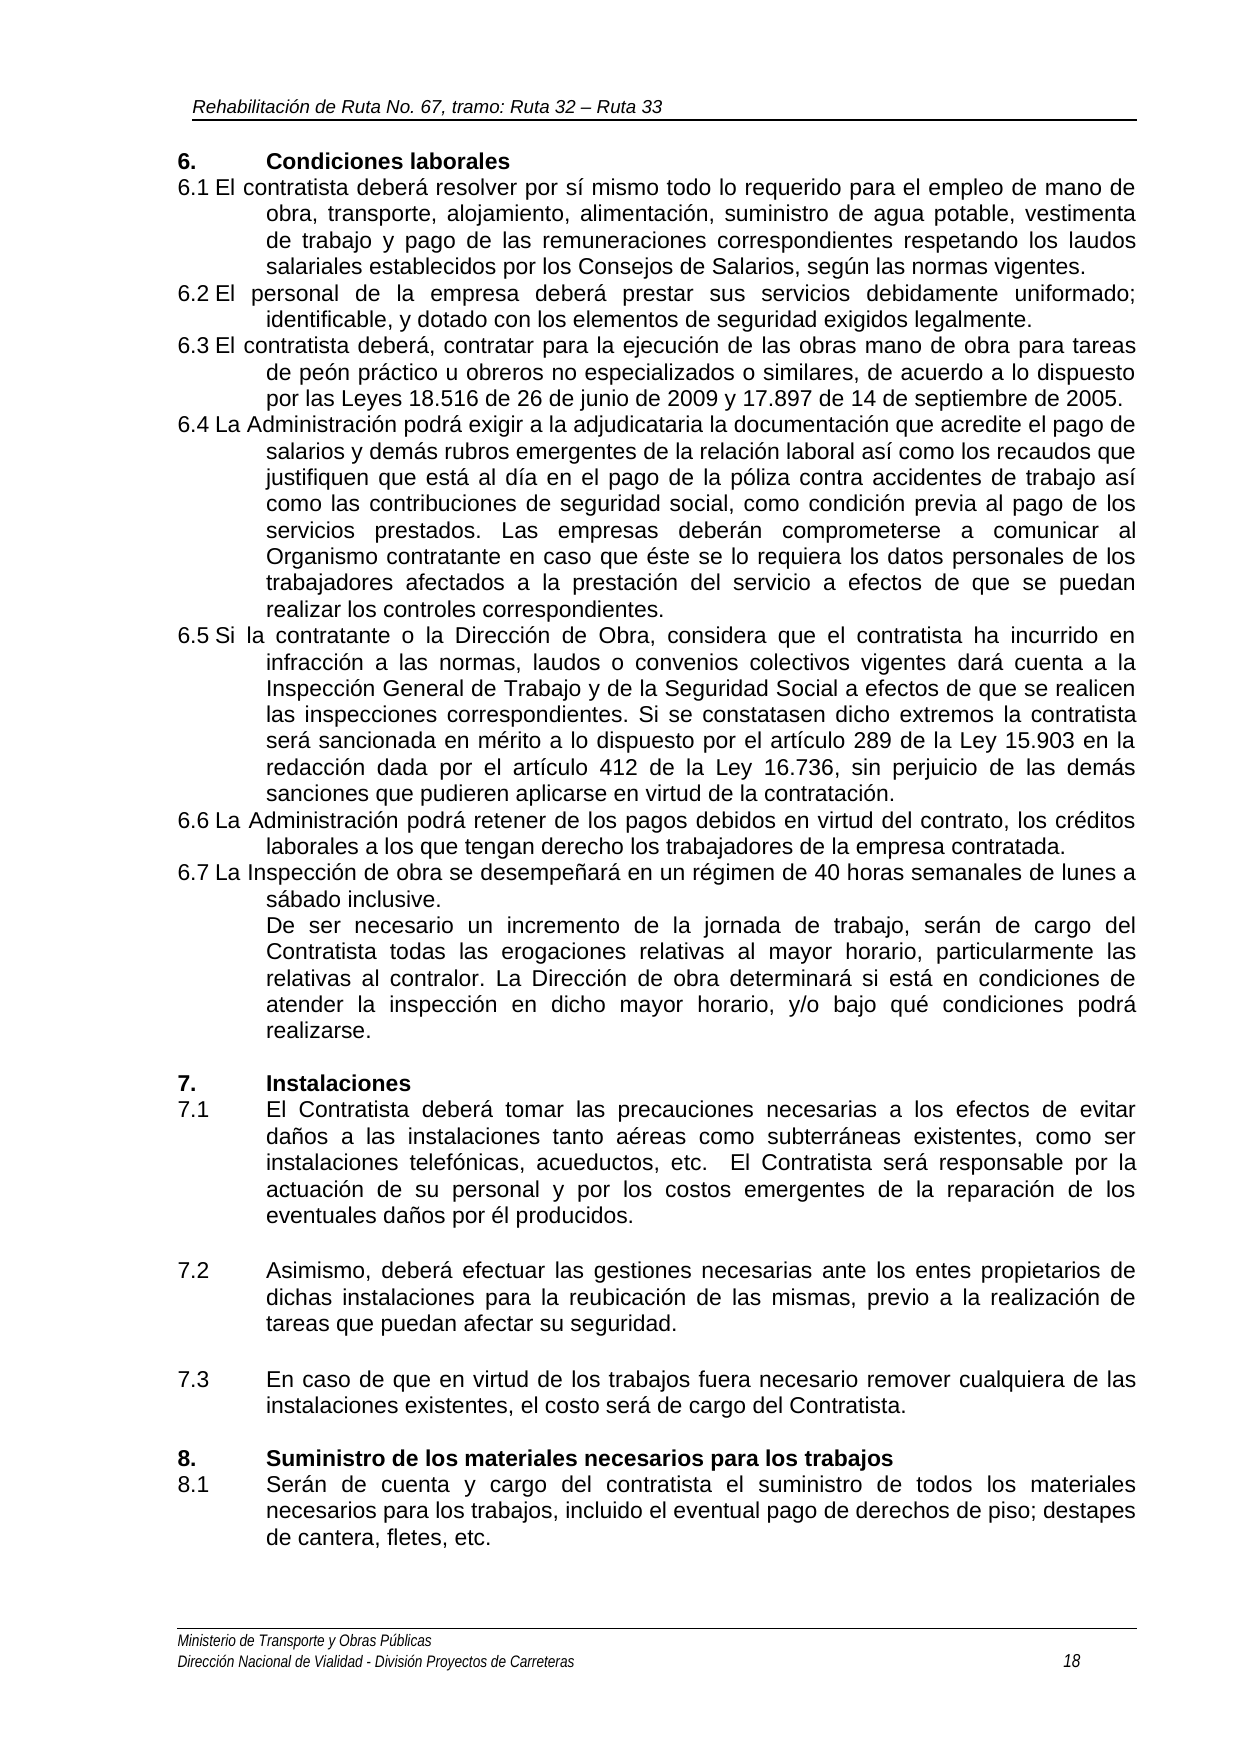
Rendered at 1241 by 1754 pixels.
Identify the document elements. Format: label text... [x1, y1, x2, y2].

text 7.3 En caso de que en virtud de los trabajos fuera necesario remover cualquiera de las instalaciones existentes el costo será de cargo del Contratista. [177, 1366, 1137, 1418]
text 7.1 El Contratista deberá tomar las precauciones necesarias a los efectos de evitar daños a las instalaciones tanto aéreas como subterráneas existentes como ser instalaciones telefónicas acueductos etc. El Contratista será responsable por la actuación de su personal y por los costos emergentes de la reparación de los eventuales daños por él producidos. [177, 1096, 1137, 1228]
list podrá retener de los pagos debidos en virtud del contrato los créditos laborales a los que tengan derecho los trabajadores de la empresa contratada. [177, 807, 1137, 859]
list El personal de la empresa deberá prestar sus servicios debidamente uniformado; identificable y dotado con los elementos de seguridad exigidos legalmente. [177, 279, 1137, 332]
list El contratista deberá contratar para la ejecución de las obras mano de obra para tareas de peón práctico u obreros no especializados o similares de acuerdo a lo dispuesto por las Leyes 18.516 de 26 de junio de 2009 y 17.897 de 14 de septiembre de 2005. [177, 332, 1137, 411]
text 8.1 Serán de cuenta y cargo del contratista el suministro de todos los materiales necesarios para los trabajos, incluido el eventual pago de derechos de piso; destapes de cantera, fletes, etc. [177, 1471, 1137, 1550]
text 7. Instalaciones [177, 1070, 1137, 1096]
list de obra se desempeñará en un régimen de 40 horas semanales de lunes a sábado inclusive. [177, 859, 1137, 912]
list Si la contratante o de Obra considera que el contratista ha incurrido en infracción a las normas laudos o convenios colectivos vigentes dará cuenta a de Trabajo y de a efectos de que se realicen las inspecciones correspondientes. Si se constatasen dicho extremos la contratista será sancionada en mérito a lo dispuesto por el artículo 289 de 15.903 en la redacción dada por el artículo 412 de 16.736 sin perjuicio de las demás sanciones que pudieren aplicarse en virtud de la contratación. [177, 622, 1137, 807]
list podrá exigir a la adjudicataria la documentación que acredite el pago de salarios y demás rubros emergentes de la relación laboral así como los recaudos que justifiquen que está al día en el pago de la póliza contra accidentes de trabajo así como las contribuciones de seguridad social como condición previa al pago de los servicios prestados. Las empresas deberán comprometerse a comunicar al Organismo contratante en caso que éste se lo requiera los datos personales de los trabajadores afectados a la prestación del servicio a efectos de que se puedan realizar los controles correspondientes. [177, 411, 1137, 622]
text De ser necesario un incremento de la jornada de trabajo serán de cargo del Contratista todas las erogaciones relativas al mayor horario particularmente las relativas al contralor. La Dirección de obra determinará si está en condiciones de atender la inspección en dicho mayor horario, y/o bajo qué condiciones podrá realizarse. [266, 912, 1137, 1044]
text 8. Suministro de los materiales necesarios para los trabajos [177, 1445, 1137, 1471]
text 7.2 Asimismo deberá efectuar las gestiones necesarias ante los entes propietarios de dichas instalaciones para la reubicación de las mismas previo a la realización de tareas que puedan afectar su seguridad. [177, 1257, 1137, 1336]
list El contratista deberá resolver por sí mismo todo lo requerido para el empleo de mano de obra transporte alojamiento alimentación suministro de agua potable vestimenta de trabajo y pago de las remuneraciones correspondientes respetando los laudos salariales establecidos por los Consejos de Salarios según las normas vigentes. [177, 174, 1137, 279]
text 6. Condiciones laborales [177, 148, 1137, 174]
